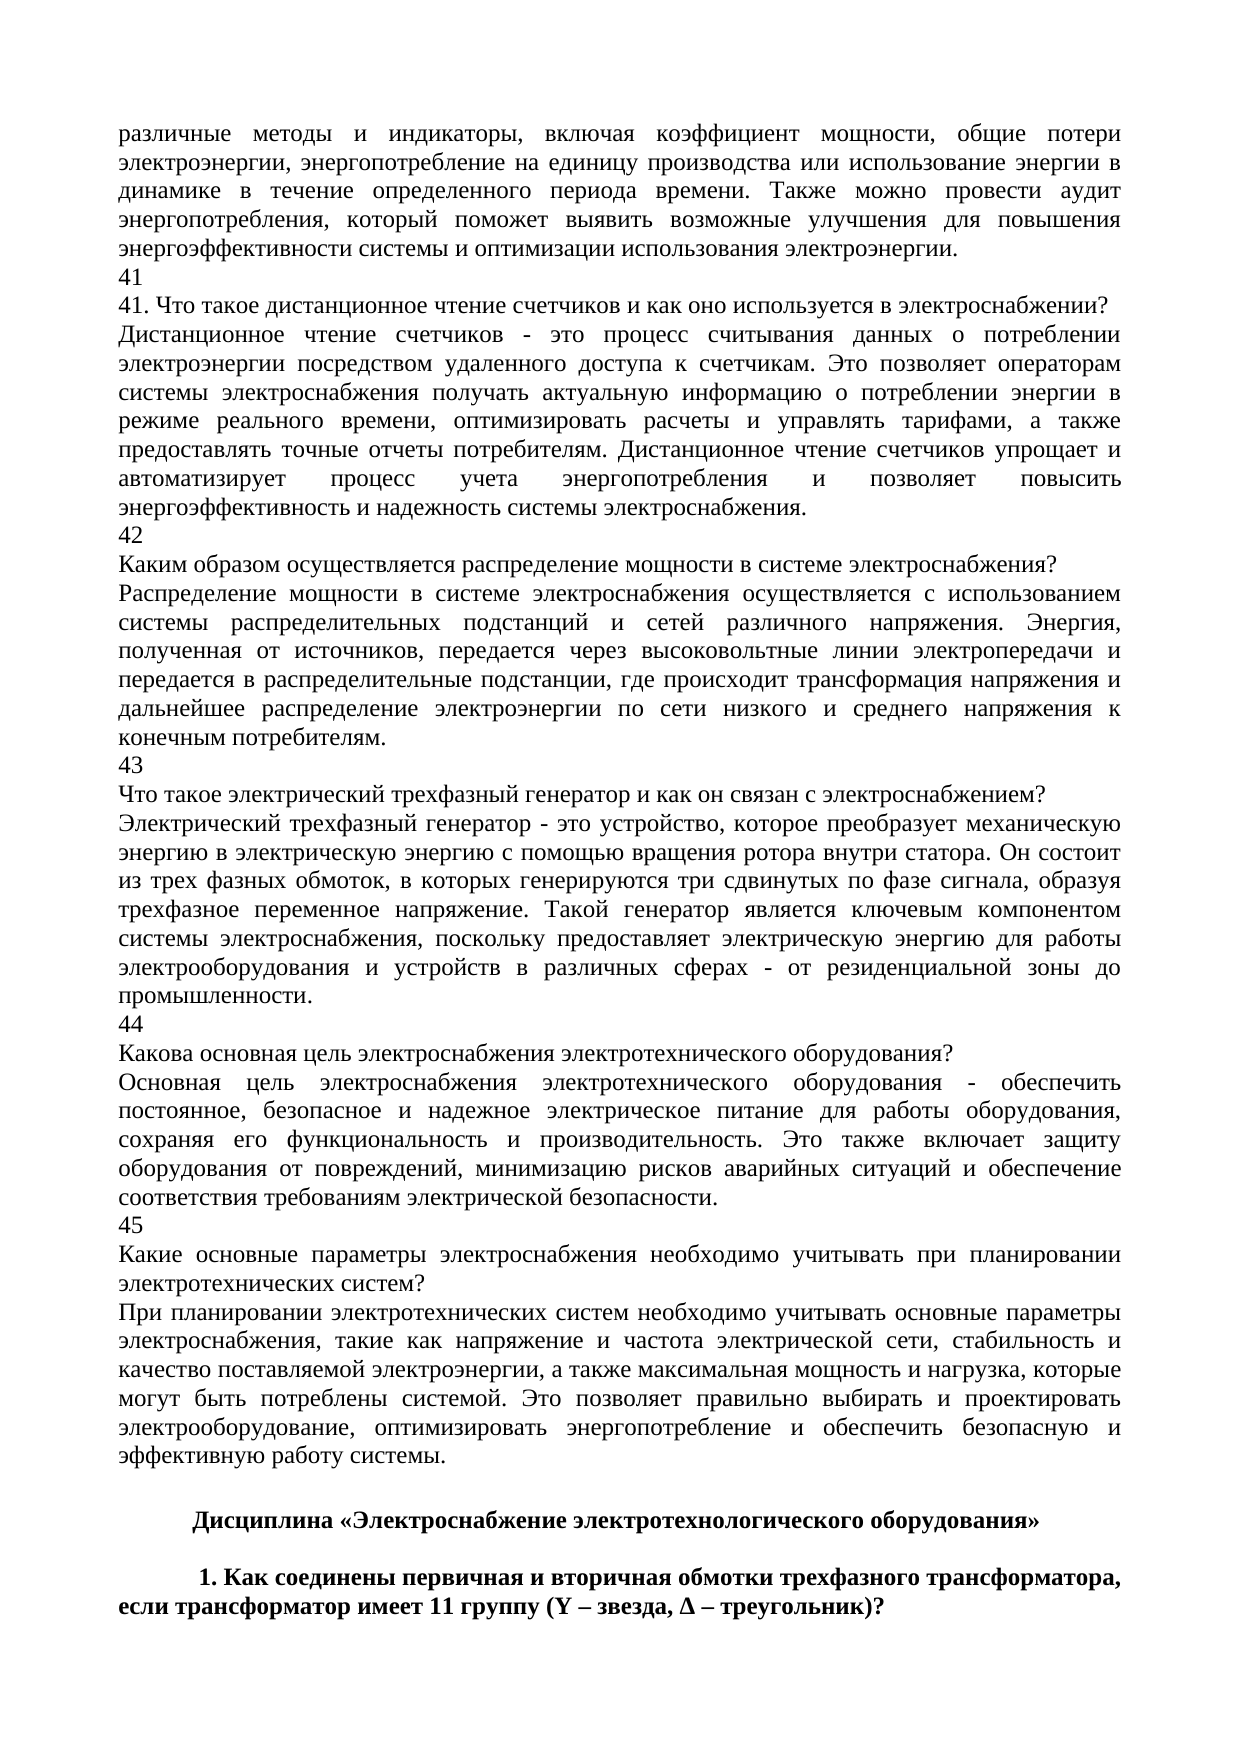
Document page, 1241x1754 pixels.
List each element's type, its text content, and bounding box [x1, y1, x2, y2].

text 1. Как соединены первичная и вторичная обмотки трехфазного трансформатора, если трансформатор имеет 11 группу (Y – звезда, Δ – треугольник)? [118, 1562, 1122, 1620]
text Дисциплина «Электроснабжение электротехнологического оборудования» [118, 1505, 1122, 1534]
